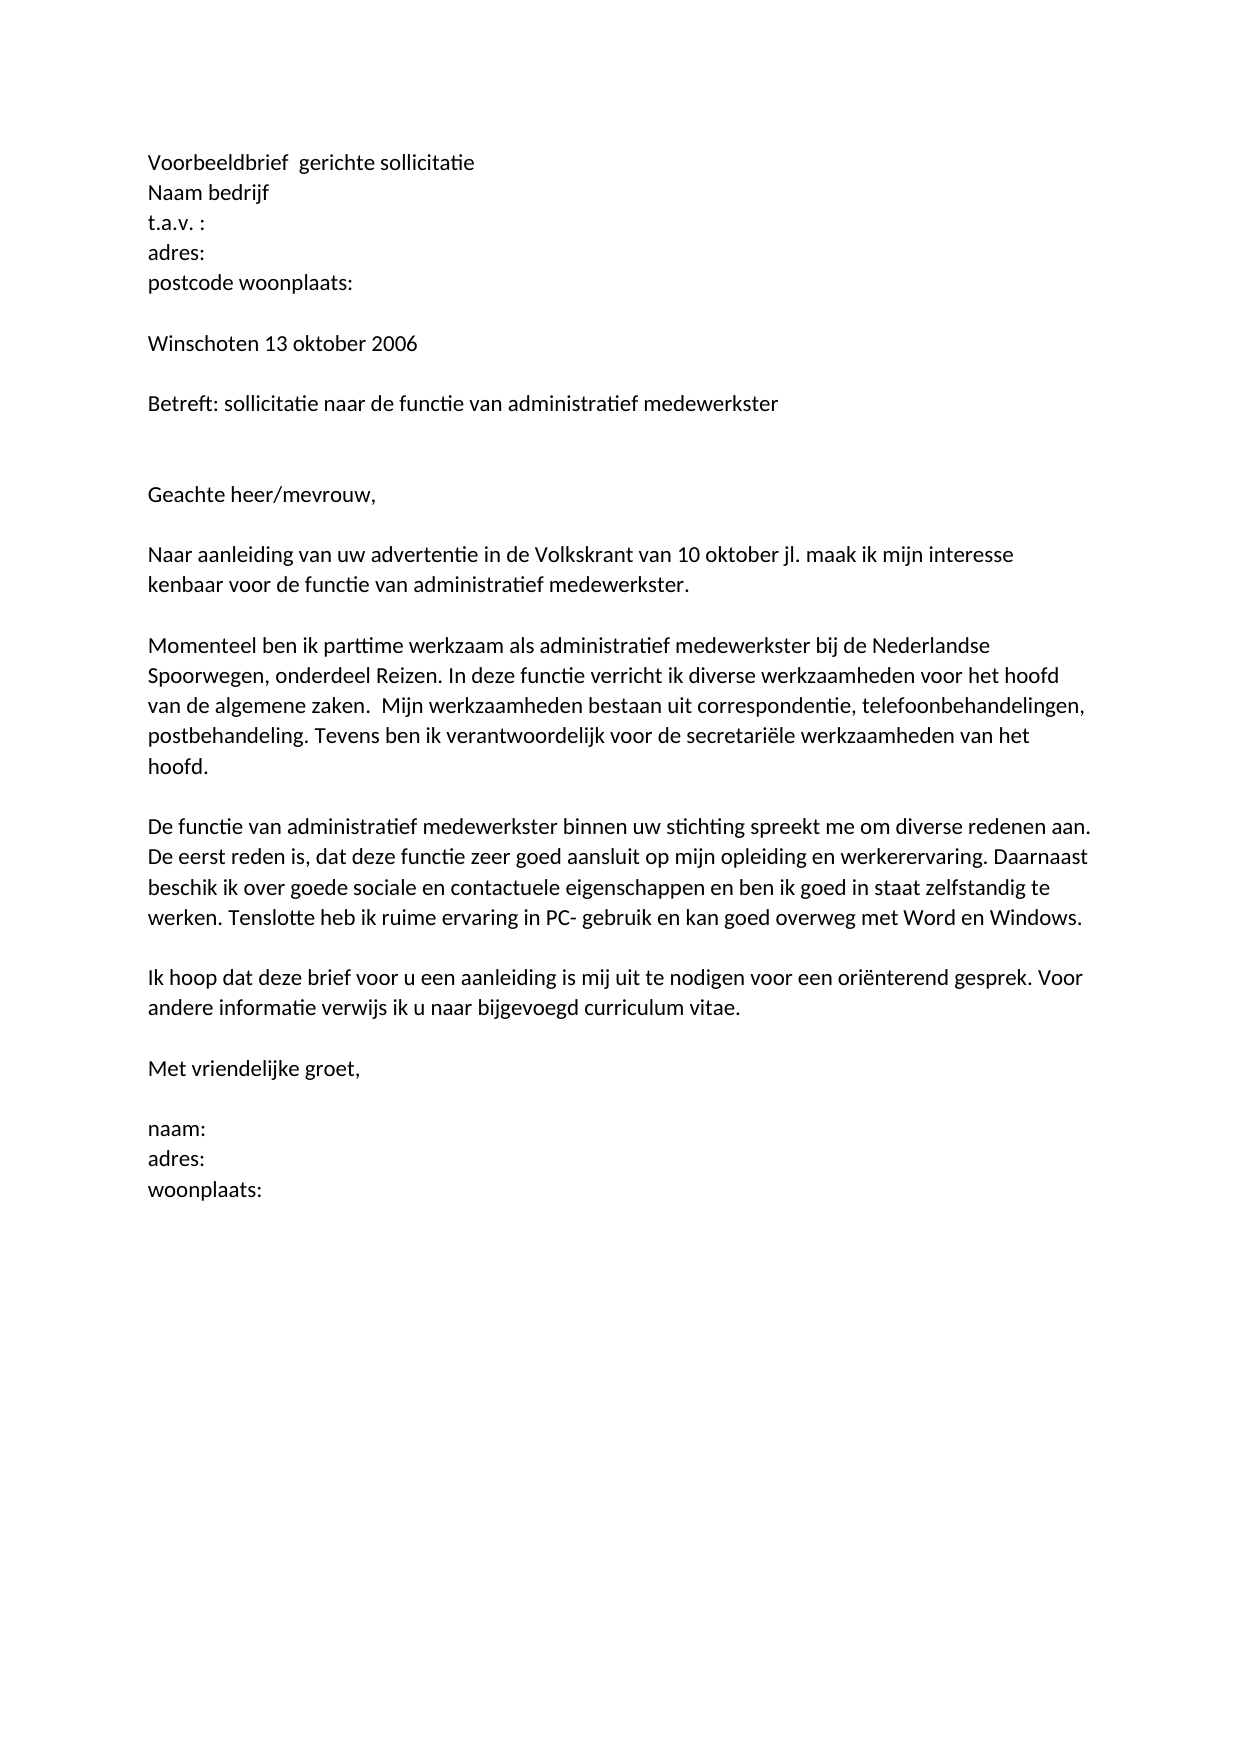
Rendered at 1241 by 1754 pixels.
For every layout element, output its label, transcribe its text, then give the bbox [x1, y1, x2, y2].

text naam: [148, 1114, 1093, 1142]
text adres: [148, 1144, 1093, 1172]
text woonplaats: [148, 1175, 1093, 1203]
text Naam bedrijf [148, 178, 1093, 206]
text adres: [148, 238, 1093, 266]
text Momenteel ben ik parttime werkzaam als administratief medewerkster bij de Nederlandse Spoorwegen, onderdeel Reizen. In deze functie verricht ik diverse werkzaamheden voor het hoofd van de algemene zaken. Mijn werkzaamheden bestaan uit correspondentie, telefoonbehandelingen, postbehandeling. Tevens ben ik verantwoordelijk voor de secretariële werkzaamheden van het hoofd. [148, 631, 1093, 780]
text Naar aanleiding van uw advertentie in de Volkskrant van 10 oktober jl. maak ik mijn interesse kenbaar voor de functie van administratief medewerkster. [148, 540, 1093, 598]
text Geachte heer/mevrouw, [148, 480, 1093, 508]
text postcode woonplaats: [148, 268, 1093, 296]
text t.a.v. : [148, 208, 1093, 236]
text Ik hoop dat deze brief voor u een aanleiding is mij uit te nodigen voor een oriënterend gesprek. Voor andere informatie verwijs ik u naar bijgevoegd curriculum vitae. [148, 963, 1093, 1021]
text Betreft: sollicitatie naar de functie van administratief medewerkster [148, 389, 1093, 417]
text Voorbeeldbrief gerichte sollicitatie [148, 148, 1093, 176]
text De functie van administratief medewerkster binnen uw stichting spreekt me om diverse redenen aan. De eerst reden is, dat deze functie zeer goed aansluit op mijn opleiding en werkerervaring. Daarnaast beschik ik over goede sociale en contactuele eigenschappen en ben ik goed in staat zelfstandig te werken. Tenslotte heb ik ruime ervaring in PC- gebruik en kan goed overweg met Word en Windows. [148, 812, 1093, 931]
text Winschoten 13 oktober 2006 [148, 329, 1093, 357]
text Met vriendelijke groet, [148, 1054, 1093, 1082]
